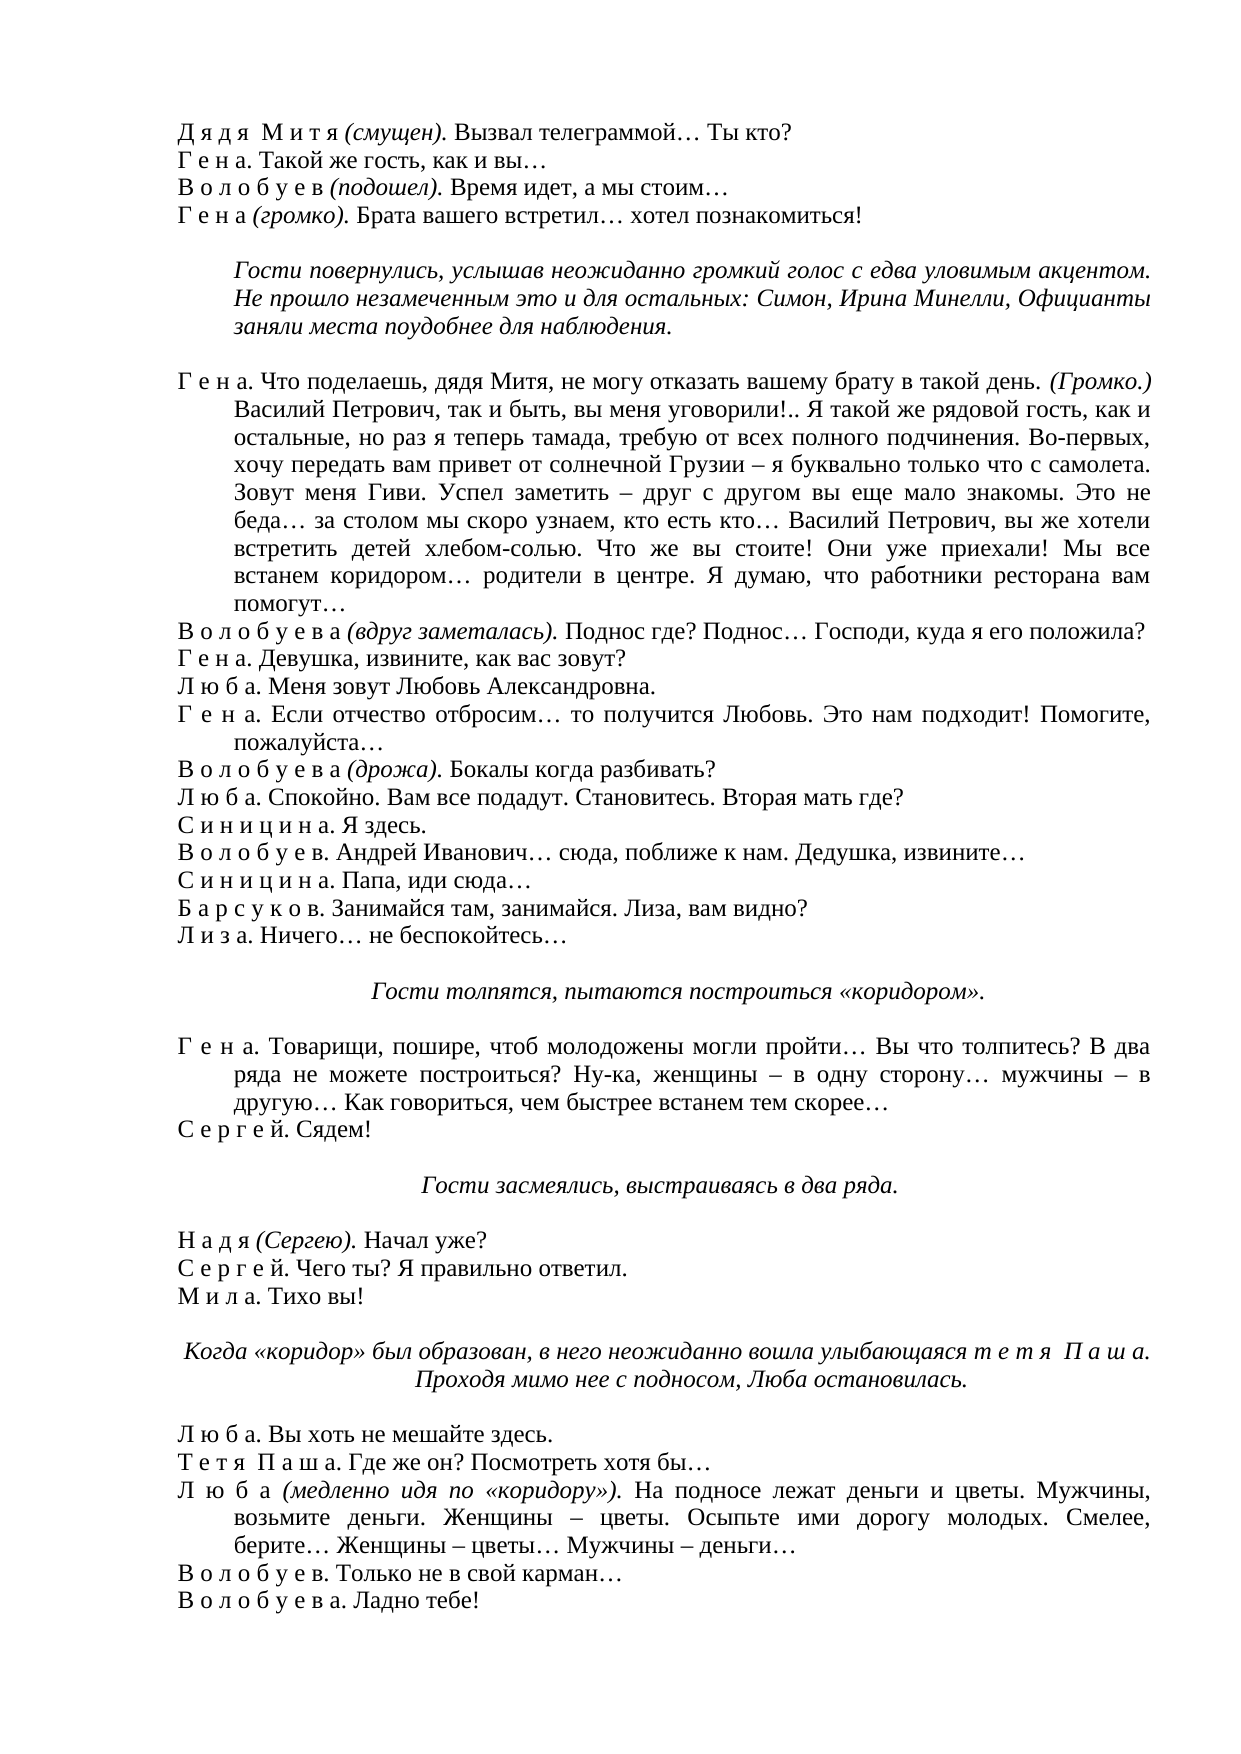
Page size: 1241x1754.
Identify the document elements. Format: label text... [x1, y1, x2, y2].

text Гости засмеялись, выстраиваясь в два ряда. [177, 1171, 1152, 1199]
text Г е н а. Товарищи, пошире, чтоб молодожены могли пройти… Вы что толпитесь? В два ряда не можете построиться? Ну-ка, женщины – в одну сторону… мужчины – в другую… Как говориться, чем быстрее встанем тем скорее… [177, 1032, 1152, 1116]
text Л ю б а. Спокойно. Вам все подадут. Становитесь. Вторая мать где? [177, 783, 1152, 811]
text Проходя мимо нее с подносом, Люба остановилась. [177, 1365, 1152, 1393]
text Г е н а (громко). Брата вашего встретил… хотел познакомиться! [177, 201, 1152, 229]
text С и н и ц и н а. Я здесь. [177, 811, 1152, 838]
text С е р г е й. Сядем! [177, 1116, 1152, 1143]
text В о л о б у е в а (вдруг заметалась). Поднос где? Поднос… Господи, куда я его положила? [177, 617, 1152, 644]
text Н а д я (Сергею). Начал уже? [177, 1226, 1152, 1254]
text С и н и ц и н а. Папа, иди сюда… [177, 866, 1152, 894]
text Г е н а. Девушка, извините, как вас зовут? [177, 644, 1152, 672]
text Л ю б а. Меня зовут Любовь Александровна. [177, 672, 1152, 700]
text Гости повернулись, услышав неожиданно громкий голос с едва уловимым акцентом. Не прошло незамеченным это и для остальных: Симон, Ирина Минелли, Официанты заняли места поудобнее для наблюдения. [177, 257, 1152, 340]
text В о л о б у е в. Только не в свой карман… [177, 1559, 1152, 1587]
text Л ю б а (медленно идя по «коридору»). На подносе лежат деньги и цветы. Мужчины, возьмите деньги. Женщины – цветы. Осыпьте ими дорогу молодых. Смелее, берите… Женщины – цветы… Мужчины – деньги… [177, 1476, 1152, 1559]
text В о л о б у е в а. Ладно тебе! [177, 1587, 1152, 1614]
text Г е н а. Такой же гость, как и вы… [177, 146, 1152, 173]
text Б а р с у к о в. Занимайся там, занимайся. Лиза, вам видно? [177, 894, 1152, 922]
text М и л а. Тихо вы! [177, 1282, 1152, 1309]
text В о л о б у е в (подошел). Время идет, а мы стоим… [177, 173, 1152, 201]
text В о л о б у е в. Андрей Иванович… сюда, поближе к нам. Дедушка, извините… [177, 838, 1152, 866]
text Гости толпятся, пытаются построиться «коридором». [177, 977, 1152, 1005]
text Л и з а. Ничего… не беспокойтесь… [177, 922, 1152, 949]
text Л ю б а. Вы хоть не мешайте здесь. [177, 1420, 1152, 1448]
text Т е т я П а ш а. Где же он? Посмотреть хотя бы… [177, 1448, 1152, 1476]
text С е р г е й. Чего ты? Я правильно ответил. [177, 1254, 1152, 1282]
text Когда «коридор» был образован, в него неожиданно вошла улыбающаяся т е т я П а ш а. [177, 1337, 1152, 1365]
text В о л о б у е в а (дрожа). Бокалы когда разбивать? [177, 755, 1152, 783]
text Д я д я М и т я (смущен). Вызвал телеграммой… Ты кто? [177, 118, 1152, 146]
text Г е н а. Что поделаешь, дядя Митя, не могу отказать вашему брату в такой день. (Громко.) Василий Петрович, так и быть, вы меня уговорили!.. Я такой же рядовой гость, как и остальные, но раз я теперь тамада, требую от всех полного подчинения. Во-первых, хочу передать вам привет от солнечной Грузии – я буквально только что с самолета. Зовут меня Гиви. Успел заметить – друг с другом вы еще мало знакомы. Это не беда… за столом мы скоро узнаем, кто есть кто… Василий Петрович, вы же хотели встретить детей хлебом-солью. Что же вы стоите! Они уже приехали! Мы все встанем коридором… родители в центре. Я думаю, что работники ресторана вам помогут… [177, 367, 1152, 617]
text Г е н а. Если отчество отбросим… то получится Любовь. Это нам подходит! Помогите, пожалуйста… [177, 700, 1152, 755]
